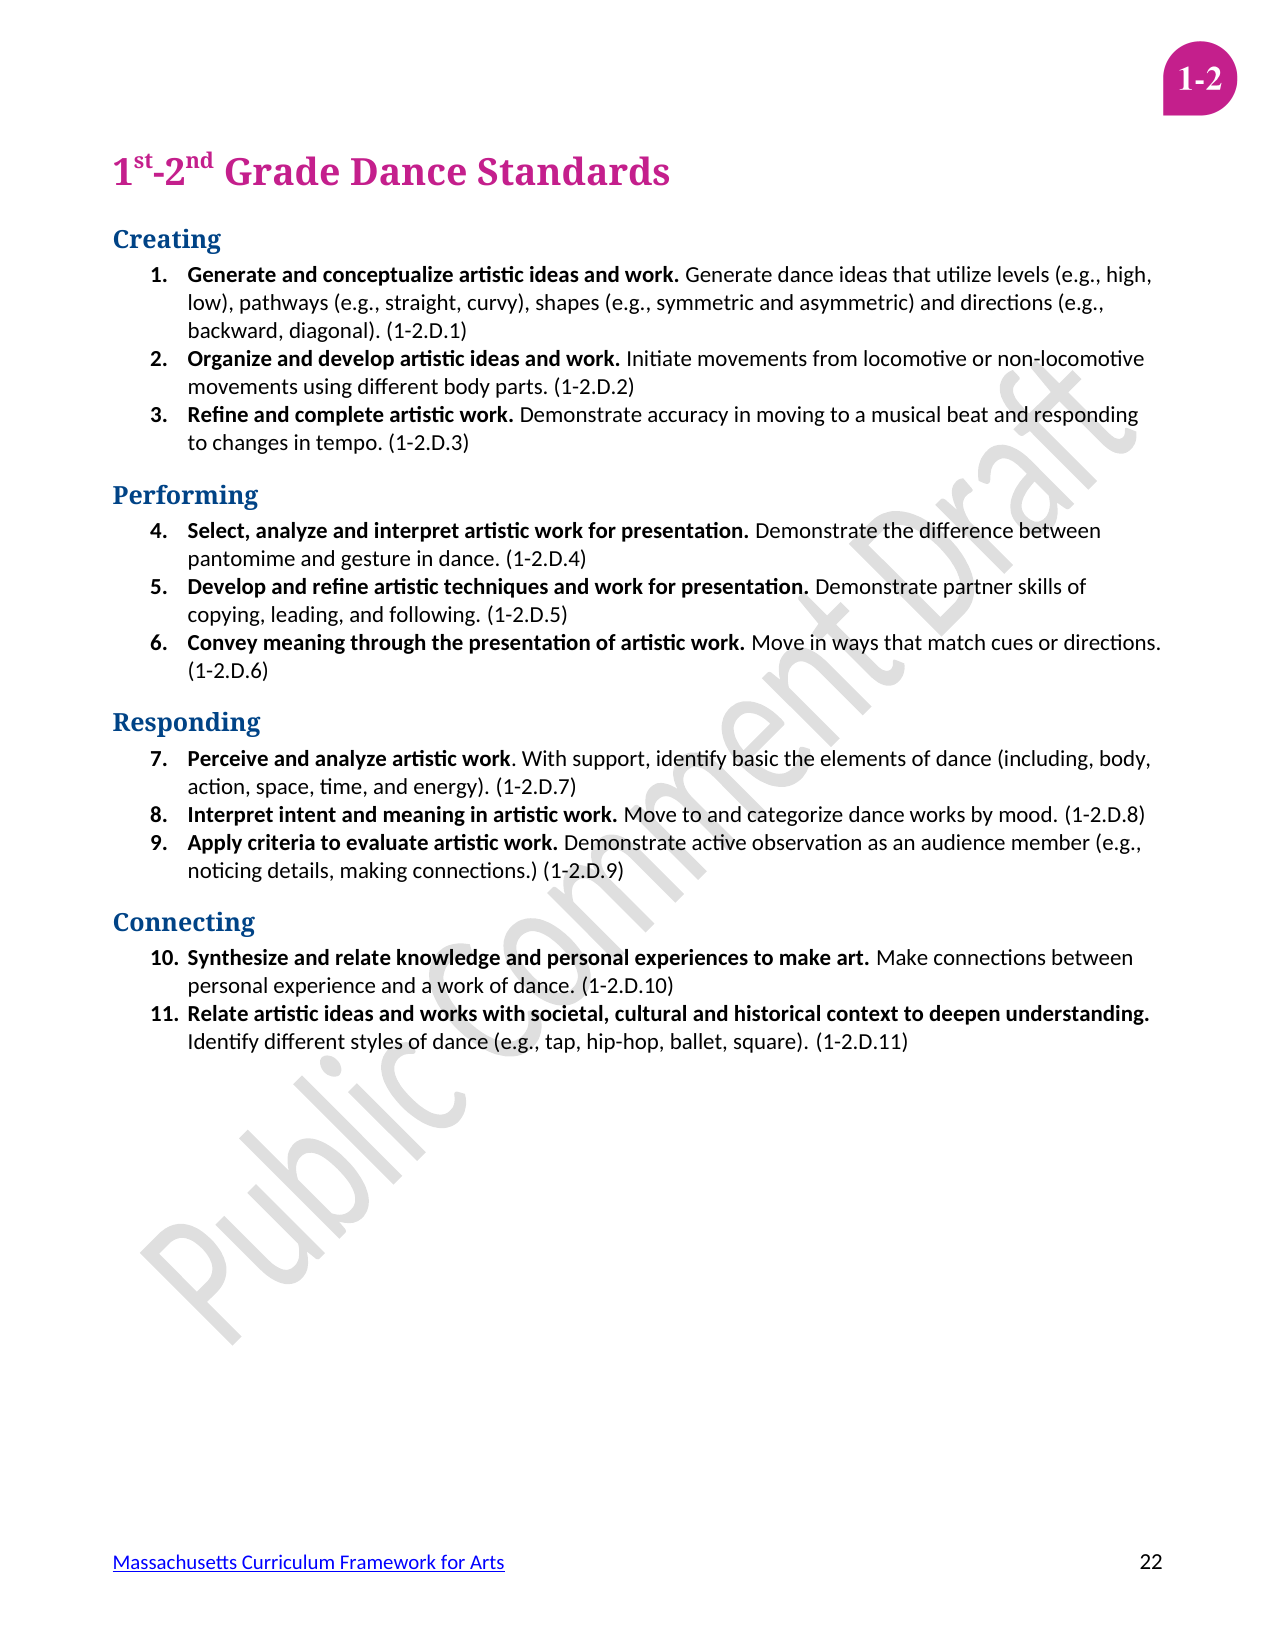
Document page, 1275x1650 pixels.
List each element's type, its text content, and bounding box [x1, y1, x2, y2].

subtitle Performing [112, 477, 1162, 511]
list Develop and refine artistic techniques and work for presentation. Demonstrate partner skills of copying, leading, and following. (1-2.D.5) [150, 572, 1162, 628]
subtitle 1st-2nd Grade Dance Standards [112, 146, 1162, 197]
subtitle Responding [112, 705, 1162, 739]
list Synthesize and relate knowledge and personal experiences to make art. Make connections between personal experience and a work of dance. (1-2.D.10) [150, 943, 1162, 999]
picture [1162, 40, 1238, 116]
list Interpret intent and meaning in artistic work. Move to and categorize dance works by mood. (1-2.D.8) [150, 800, 1162, 828]
list Refine and complete artistic work. Demonstrate accuracy in moving to a musical beat and responding to changes in tempo. (1-2.D.3) [150, 400, 1162, 456]
list Select, analyze and interpret artistic work for presentation. Demonstrate the difference between pantomime and gesture in dance. (1-2.D.4) [150, 516, 1162, 572]
list Convey meaning through the presentation of artistic work. Move in ways that match cues or directions. (1-2.D.6) [150, 628, 1162, 684]
list Relate artistic ideas and works with societal, cultural and historical context to deepen understanding. Identify different styles of dance (e.g., tap, hip-hop, ballet, square). (1-2.D.11) [150, 999, 1162, 1056]
list Generate and conceptualize artistic ideas and work. Generate dance ideas that utilize levels (e.g., high, low), pathways (e.g., straight, curvy), shapes (e.g., symmetric and asymmetric) and directions (e.g., backward, diagonal). (1-2.D.1) [150, 260, 1162, 344]
list Perceive and analyze artistic work. With support, identify basic the elements of dance (including, body, action, space, time, and energy). (1-2.D.7) [150, 744, 1162, 800]
subtitle Creating [112, 222, 1162, 256]
subtitle Connecting [112, 905, 1162, 939]
list Apply criteria to evaluate artistic work. Demonstrate active observation as an audience member (e.g., noticing details, making connections.) (1-2.D.9) [150, 828, 1162, 884]
list Organize and develop artistic ideas and work. Initiate movements from locomotive or non-locomotive movements using different body parts. (1-2.D.2) [150, 344, 1162, 400]
